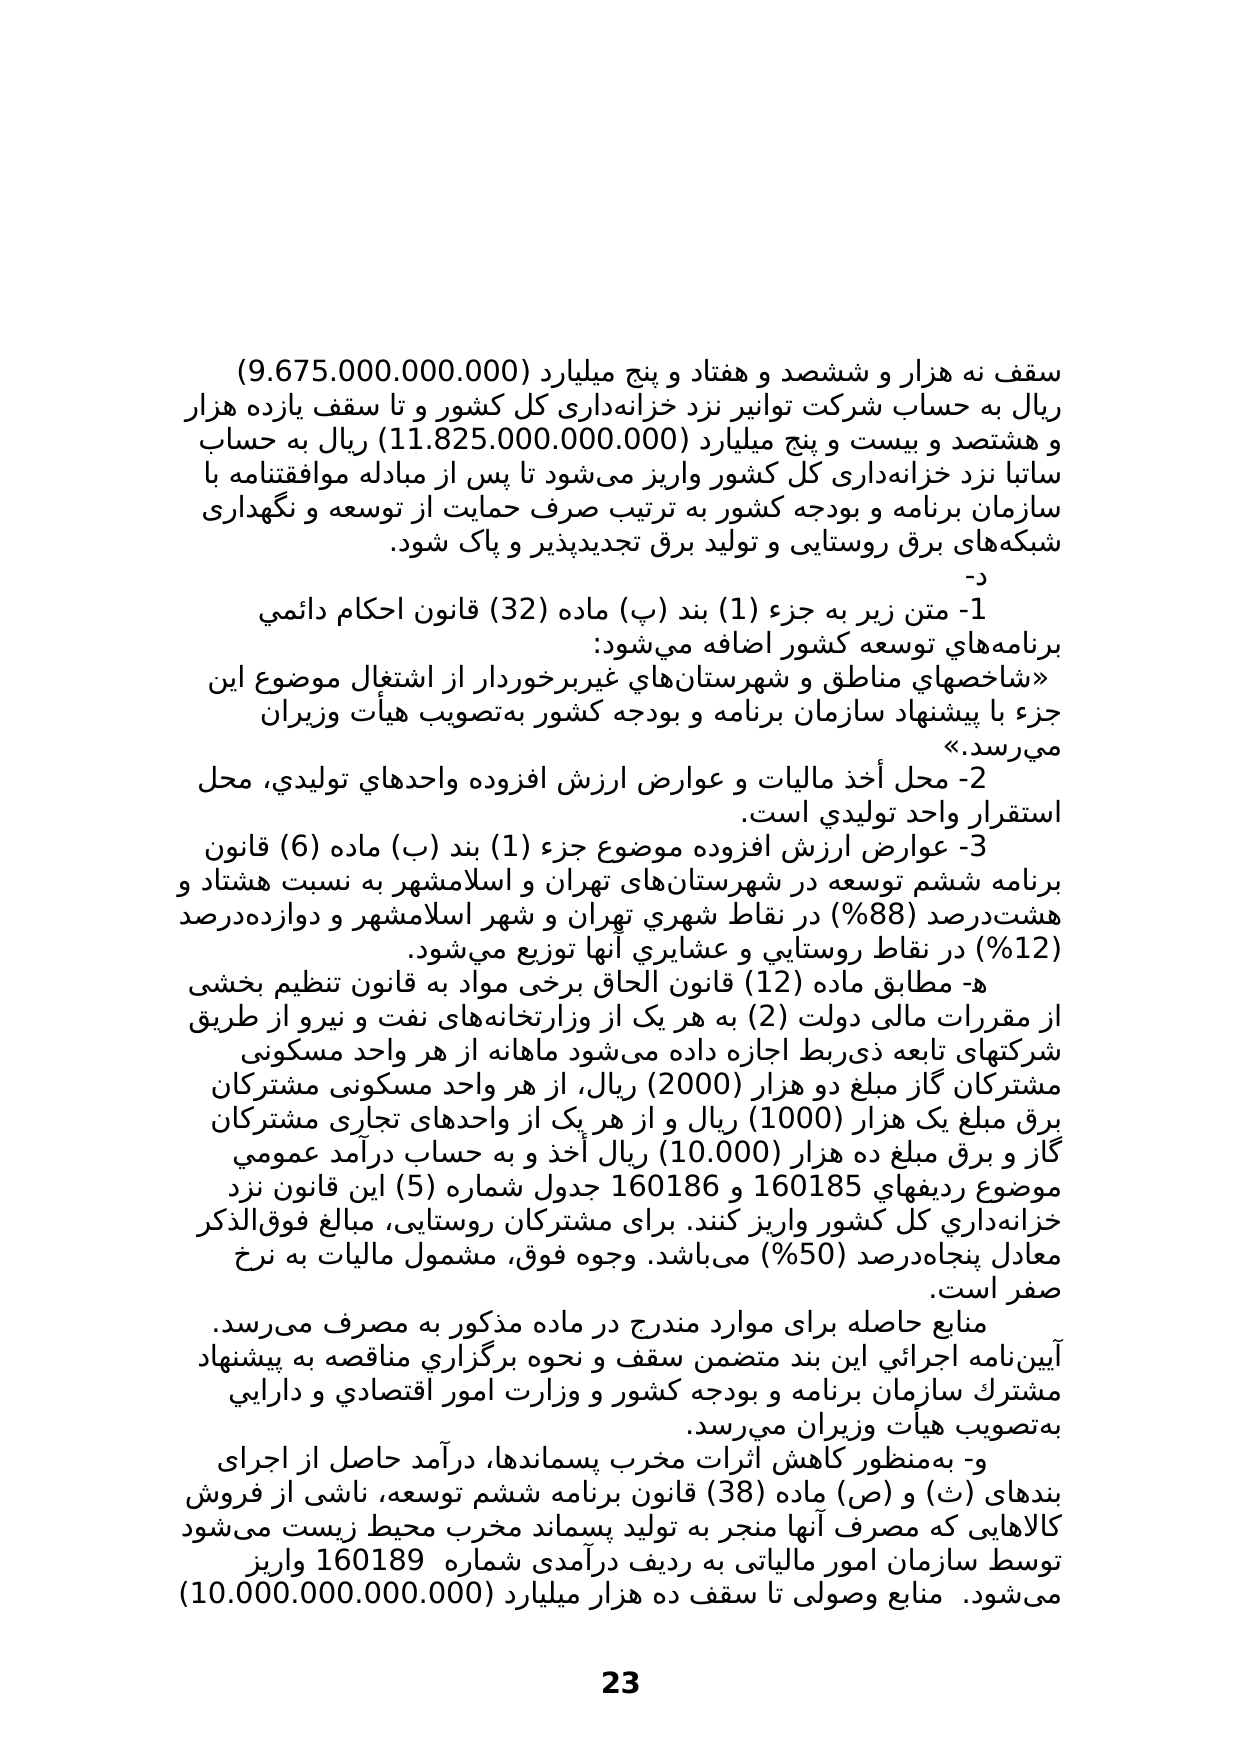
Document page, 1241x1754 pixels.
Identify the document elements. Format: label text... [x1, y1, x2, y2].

text 1- متن زير به جزء (1) بند (پ) ماده (32) قانون احكام دائمي برنامه‌هاي توسعه كشور اضافه مي‌شود: [177, 592, 1062, 660]
text منابع حاصله برای موارد مندرج در ماده مذکور به مصرف می‌رسد. آيين‌نامه اجرائي اين بند متضمن سقف و نحوه برگزاري مناقصه به پيشنهاد مشترك سازمان برنامه و بودجه كشور و وزارت امور اقتصادي و دارايي به‌تصويب هيأت ‌وزيران مي‌رسد. [177, 1305, 1062, 1441]
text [177, 1441, 1062, 1611]
text «شاخصهاي مناطق و شهرستان‌هاي غيربرخوردار از اشتغال موضوع اين جزء با پيشنهاد سازمان برنامه و بودجه كشور به‌تصويب هيأت وزيران مي‌رسد.» [177, 660, 1062, 762]
text 2- محل أخذ ماليات و عوارض ارزش افزوده واحدهاي توليدي، محل استقرار واحد توليدي است. [177, 762, 1062, 830]
text 3- عوارض ارزش افزوده موضوع جزء (1) بند (ب) ماده (6) قانون برنامه ششم توسعه در شهرستان‌های تهران و اسلامشهر به نسبت هشتاد و هشت‌درصد (88%) در نقاط شهري تهران و شهر اسلامشهر و دوازده‌درصد (12%) در نقاط روستايي و عشايري آنها توزيع مي‌شود. [177, 830, 1062, 966]
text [177, 354, 1062, 558]
text ه‍- مطابق ماده (12) قانون الحاق برخی مواد به قانون تنظیم بخشی از مقررات مالی دولت (2) به هر یک از وزارتخانه‌های نفت و نیرو از طریق شرکتهای تابعه ذی‌ربط اجازه داده می‌شود ماهانه از هر واحد مسکونی مشترکان گاز مبلغ دو هزار (2000) ریال، از هر واحد مسکونی مشترکان برق مبلغ یک هزار (1000) ریال و از هر یک از واحدهای تجاری مشترکان گاز و برق مبلغ ده هزار (10.000) ریال أخذ و به حساب درآمد عمومي موضوع رديفهاي 160185 و 160186 جدول شماره (5) اين قانون نزد خزانه‌داري كل كشور واريز كنند. برای مشترکان روستایی، مبالغ فوق‌الذکر معادل پنجاه‌‌درصد (50%) می‌باشد. وجوه فوق، مشمول ماليات به نرخ صفر است. [177, 966, 1062, 1305]
text د- [177, 558, 1062, 592]
